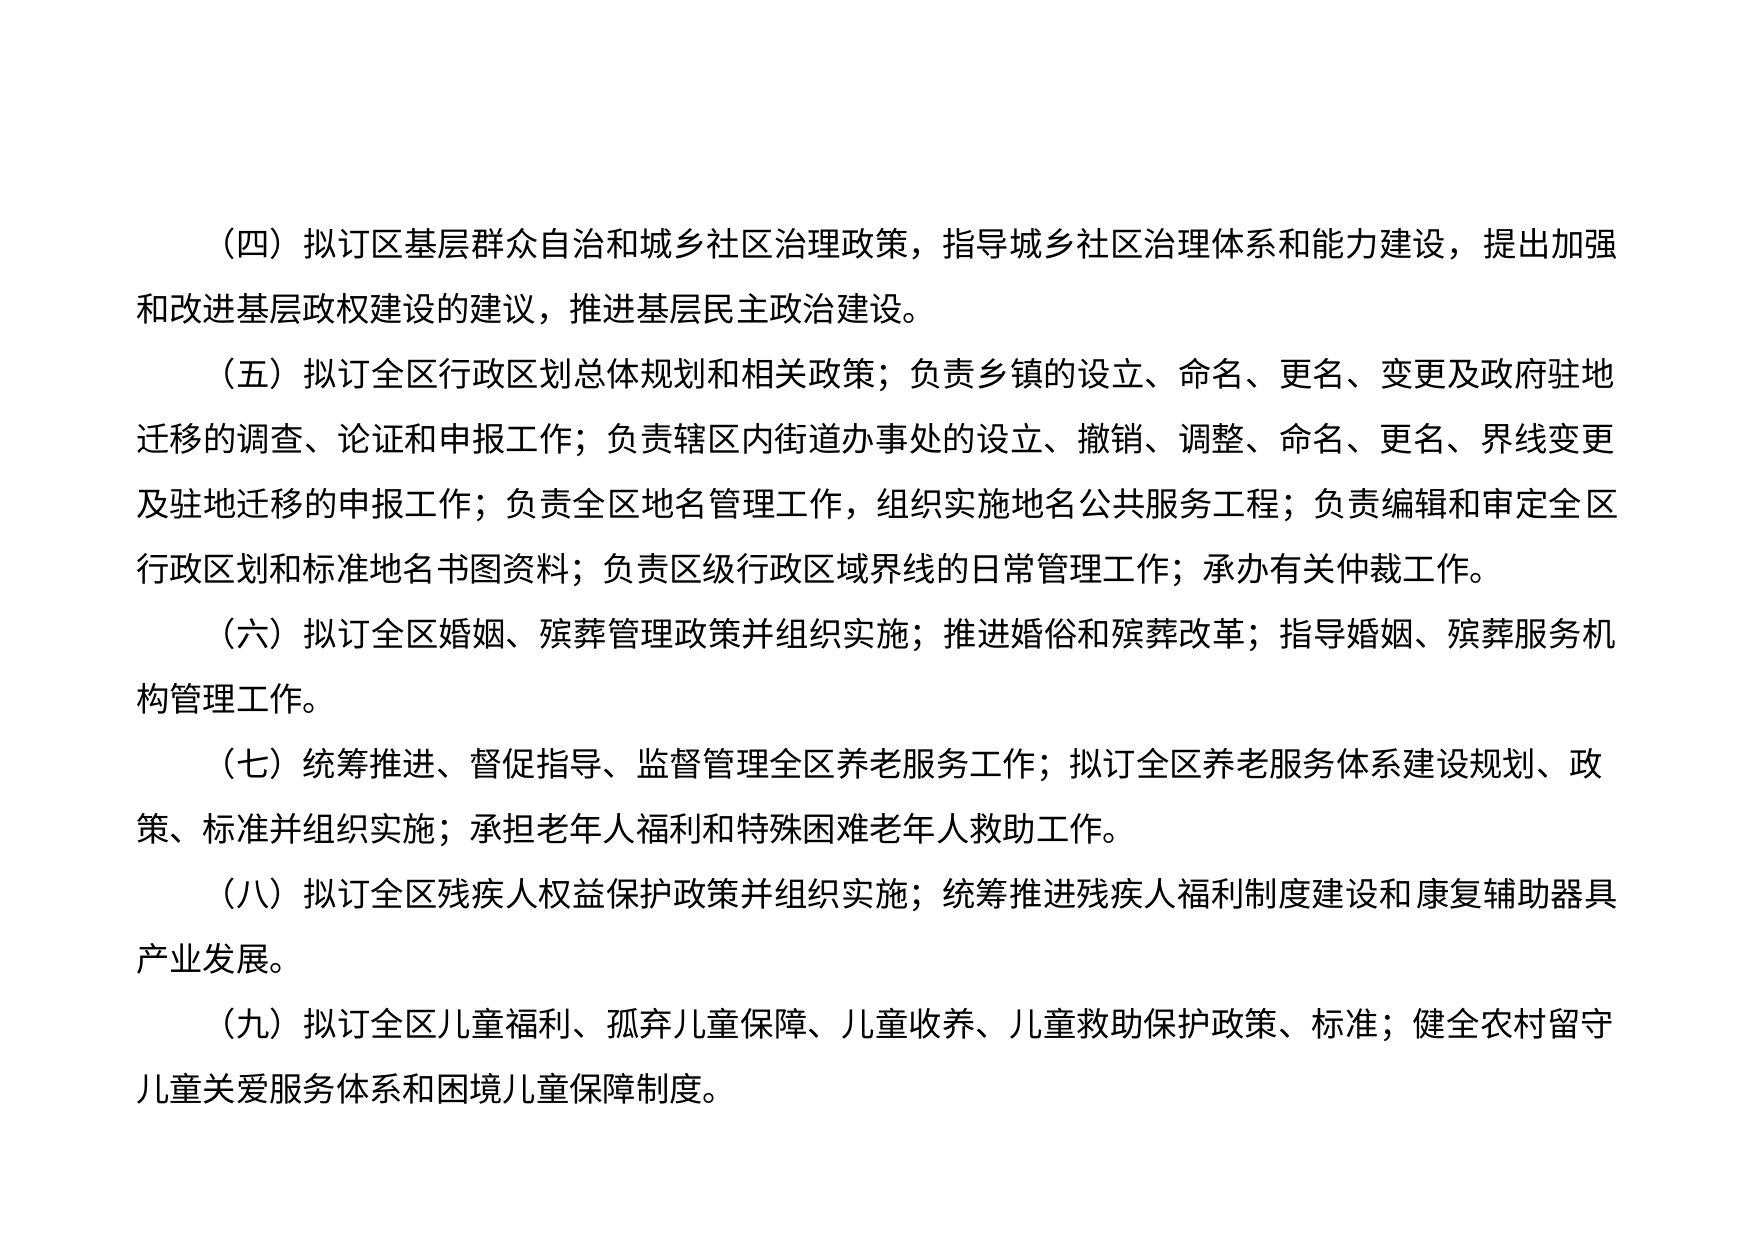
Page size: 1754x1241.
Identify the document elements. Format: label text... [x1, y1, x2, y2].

text （七）统筹推进、督促指导、监督管理全区养老服务工作；拟订全区养老服务体系建设规划、政策、标准并组织实施；承担老年人福利和特殊困难老年人救助工作。 [136, 729, 1618, 859]
text （五）拟订全区行政区划总体规划和相关政策；负责乡镇的设立、命名、更名、变更及政府驻地迁移的调查、论证和申报工作；负责辖区内街道办事处的设立、撤销、调整、命名、更名、界线变更及驻地迁移的申报工作；负责全区地名管理工作，组织实施地名公共服务工程；负责编辑和审定全区行政区划和标准地名书图资料；负责区级行政区域界线的日常管理工作；承办有关仲裁工作。 [136, 339, 1618, 599]
text （四）拟订区基层群众自治和城乡社区治理政策，指导城乡社区治理体系和能力建设，提出加强和改进基层政权建设的建议，推进基层民主政治建设。 [136, 209, 1618, 339]
text （九）拟订全区儿童福利、孤弃儿童保障、儿童收养、儿童救助保护政策、标准；健全农村留守儿童关爱服务体系和困境儿童保障制度。 [136, 989, 1618, 1119]
text （六）拟订全区婚姻、殡葬管理政策并组织实施；推进婚俗和殡葬改革；指导婚姻、殡葬服务机构管理工作。 [136, 599, 1618, 729]
text （八）拟订全区残疾人权益保护政策并组织实施；统筹推进残疾人福利制度建设和康复辅助器具产业发展。 [136, 859, 1618, 989]
